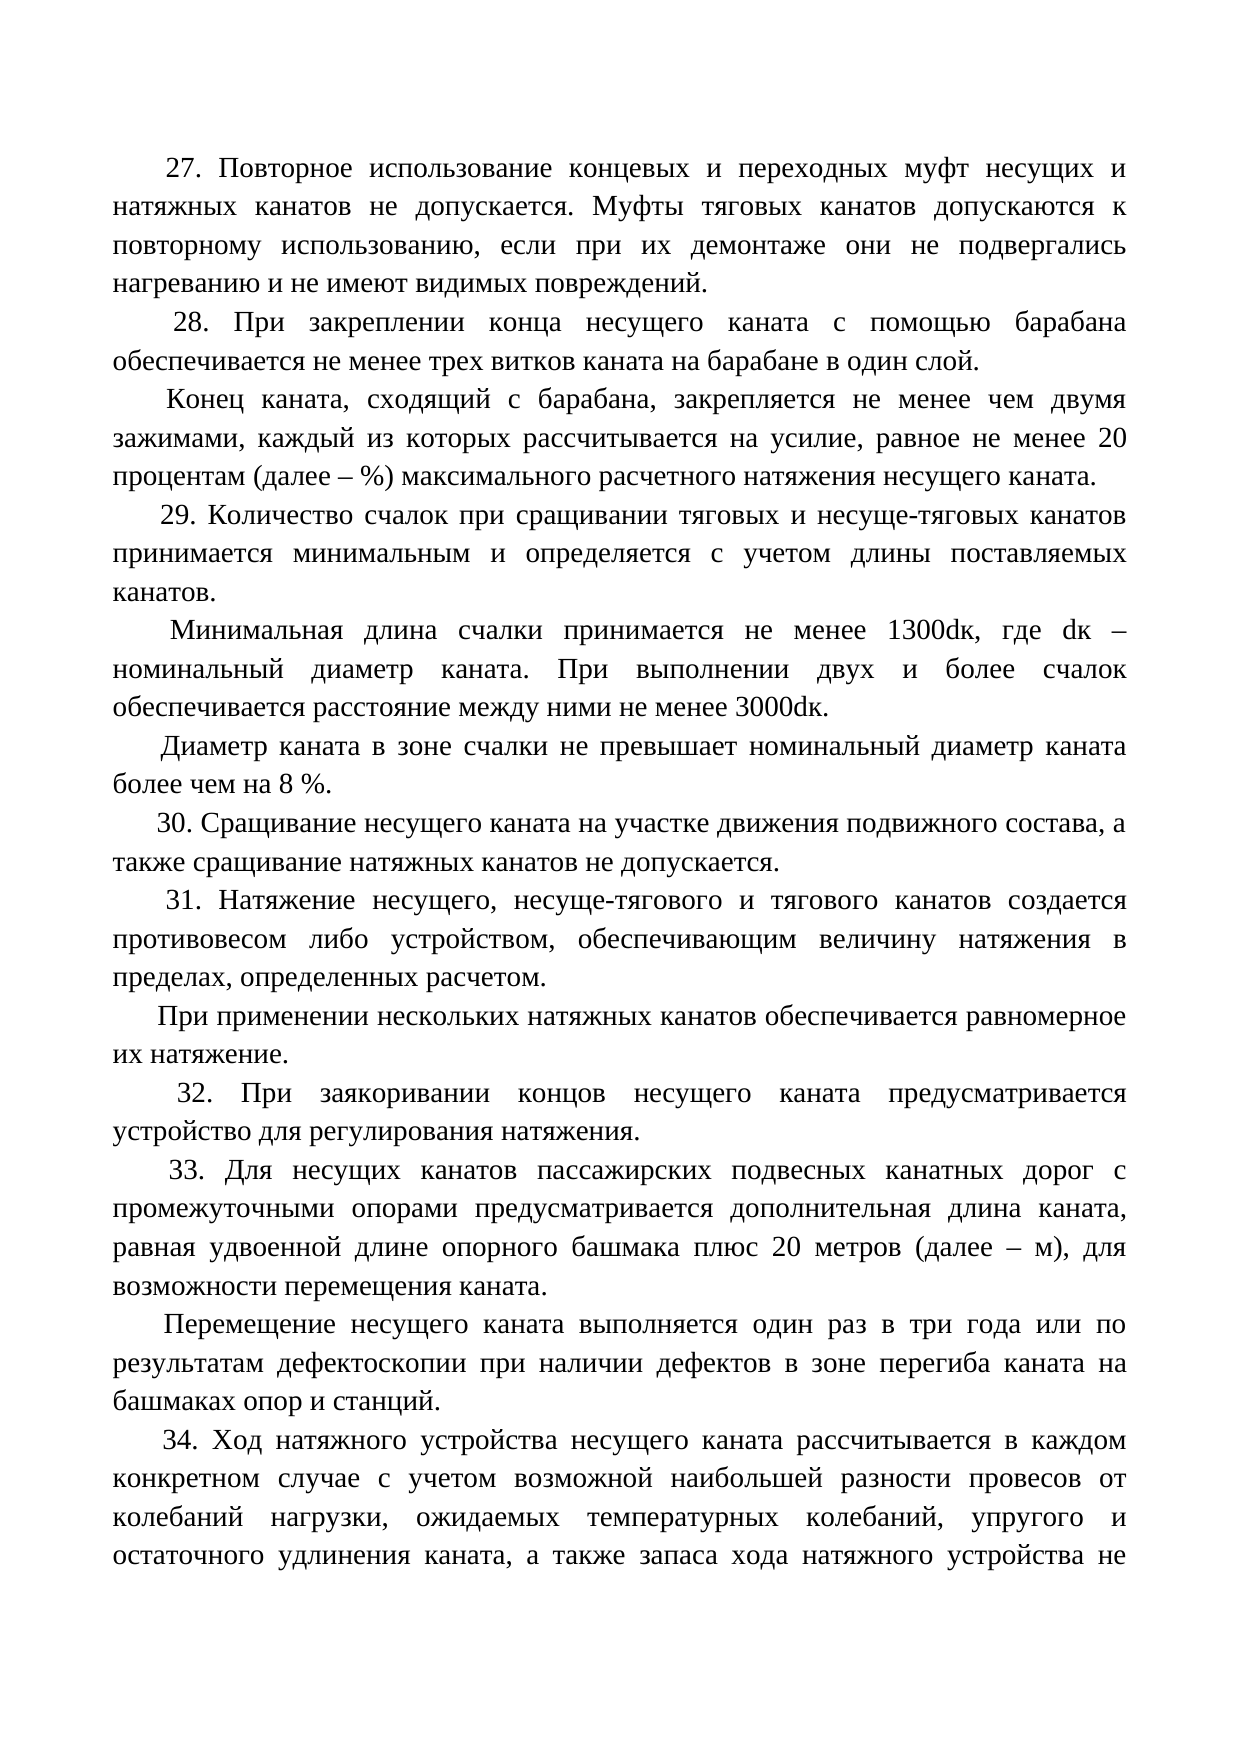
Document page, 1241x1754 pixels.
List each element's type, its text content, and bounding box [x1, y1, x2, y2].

text Конец каната, сходящий с барабана, закрепляется не менее чем двумя зажимами, каждый из которых рассчитывается на усилие, равное не менее 20 процентам (далее – %) максимального расчетного натяжения несущего каната. [112, 381, 1128, 492]
text 30. Сращивание несущего каната на участке движения подвижного состава, а также сращивание натяжных канатов не допускается. [112, 805, 1128, 877]
text 27. Повторное использование концевых и переходных муфт несущих и натяжных канатов не допускается. Муфты тяговых канатов допускаются к повторному использованию, если при их демонтаже они не подвергались нагреванию и не имеют видимых повреждений. [112, 150, 1128, 299]
text При применении нескольких натяжных канатов обеспечивается равномерное их натяжение. [112, 998, 1128, 1070]
text Диаметр каната в зоне счалки не превышает номинальный диаметр каната более чем на 8 %. [112, 728, 1128, 800]
text Минимальная длина счалки принимается не менее 1300dк, где dк – номинальный диаметр каната. При выполнении двух и более счалок обеспечивается расстояние между ними не менее 3000dк. [112, 612, 1128, 723]
text 32. При заякоривании концов несущего каната предусматривается устройство для регулирования натяжения. [112, 1075, 1128, 1147]
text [112, 1422, 1128, 1571]
text 33. Для несущих канатов пассажирских подвесных канатных дорог с промежуточными опорами предусматривается дополнительная длина каната, равная удвоенной длине опорного башмака плюс 20 метров (далее – м), для возможности перемещения каната. [112, 1152, 1128, 1301]
text 29. Количество счалок при сращивании тяговых и несуще-тяговых канатов принимается минимальным и определяется с учетом длины поставляемых канатов. [112, 497, 1128, 607]
text 28. При закреплении конца несущего каната с помощью барабана обеспечивается не менее трех витков каната на барабане в один слой. [112, 304, 1128, 376]
text 31. Натяжение несущего, несуще-тягового и тягового канатов создается противовесом либо устройством, обеспечивающим величину натяжения в пределах, определенных расчетом. [112, 882, 1128, 993]
text Перемещение несущего каната выполняется один раз в три года или по результатам дефектоскопии при наличии дефектов в зоне перегиба каната на башмаках опор и станций. [112, 1306, 1128, 1417]
